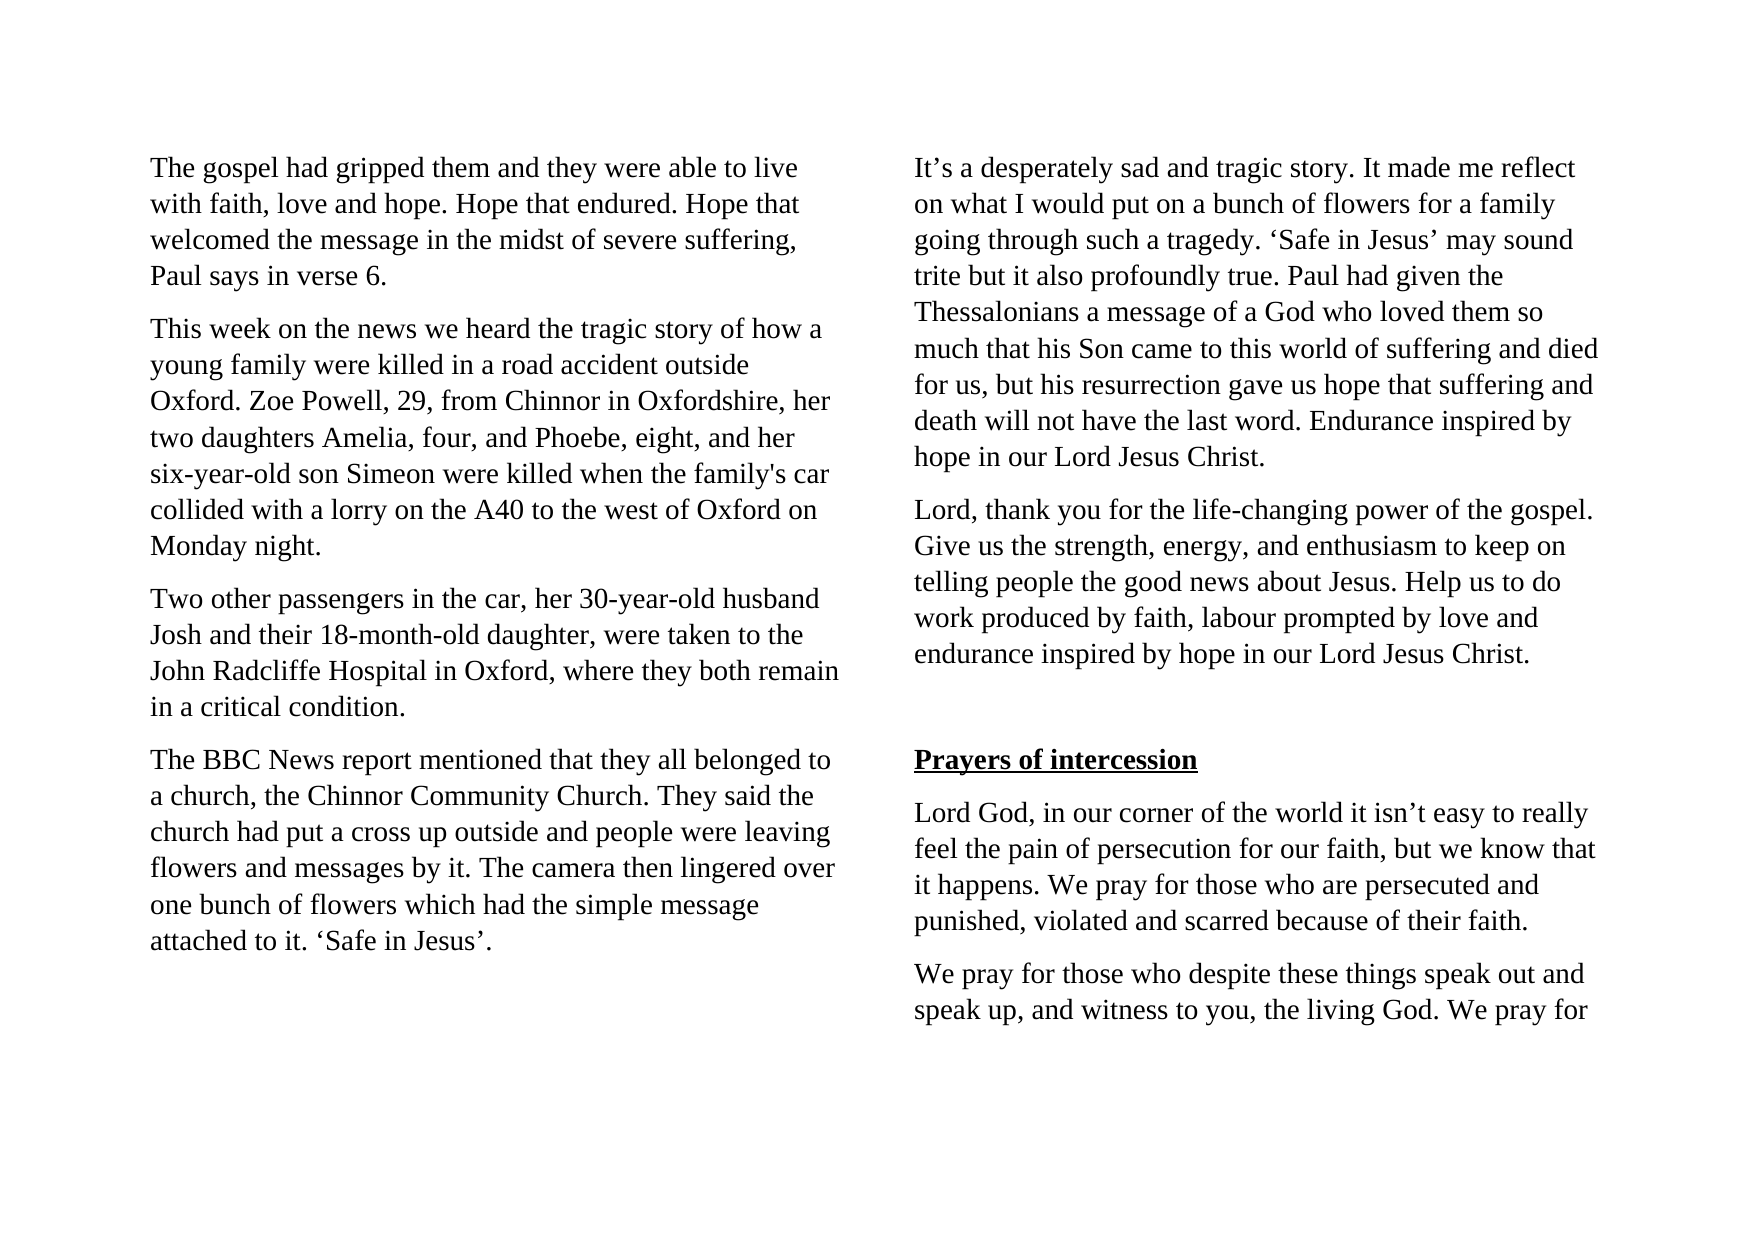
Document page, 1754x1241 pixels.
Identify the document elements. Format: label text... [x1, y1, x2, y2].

text Lord, thank you for the life-changing power of the gospel. Give us the strength, energy, and enthusiasm to keep on telling people the good news about Jesus. Help us to do work produced by faith, labour prompted by love and endurance inspired by hope in our Lord Jesus Christ. [914, 492, 1604, 670]
text The gospel had gripped them and they were able to live with faith, love and hope. Hope that endured. Hope that welcomed the message in the midst of severe suffering, Paul says in verse 6. [150, 150, 840, 292]
text Lord God, in our corner of the world it isn’t easy to really feel the pain of persecution for our faith, but we know that it happens. We pray for those who are persecuted and punished, violated and scarred because of their faith. [914, 795, 1604, 937]
text This week on the news we heard the tragic story of how a young family were killed in a road accident outside Oxford. Zoe Powell, 29, from Chinnor in Oxfordshire, her two daughters Amelia, four, and Phoebe, eight, and her six-year-old son Simeon were killed when the family's car collided with a lorry on the A40 to the west of Oxford on Monday night. [150, 311, 840, 562]
text The BBC News report mentioned that they all belonged to a church, the Chinnor Community Church. They said the church had put a cross up outside and people were leaving flowers and messages by it. The camera then lingered over one bunch of flowers which had the simple message attached to it. ‘Safe in Jesus’. [150, 742, 840, 956]
text Two other passengers in the car, her 30-year-old husband Josh and their 18-month-old daughter, were taken to the John Radcliffe Hospital in Oxford, where they both remain in a critical condition. [150, 581, 840, 723]
text Prayers of intercession [914, 742, 1604, 776]
text It’s a desperately sad and tragic story. It made me reflect on what I would put on a bunch of flowers for a family going through such a tragedy. ‘Safe in Jesus’ may sound trite but it also profoundly true. Paul had given the Thessalonians a message of a God who loved them so much that his Son came to this world of suffering and died for us, but his resurrection gave us hope that suffering and death will not have the last word. Endurance inspired by hope in our Lord Jesus Christ. [914, 150, 1604, 473]
